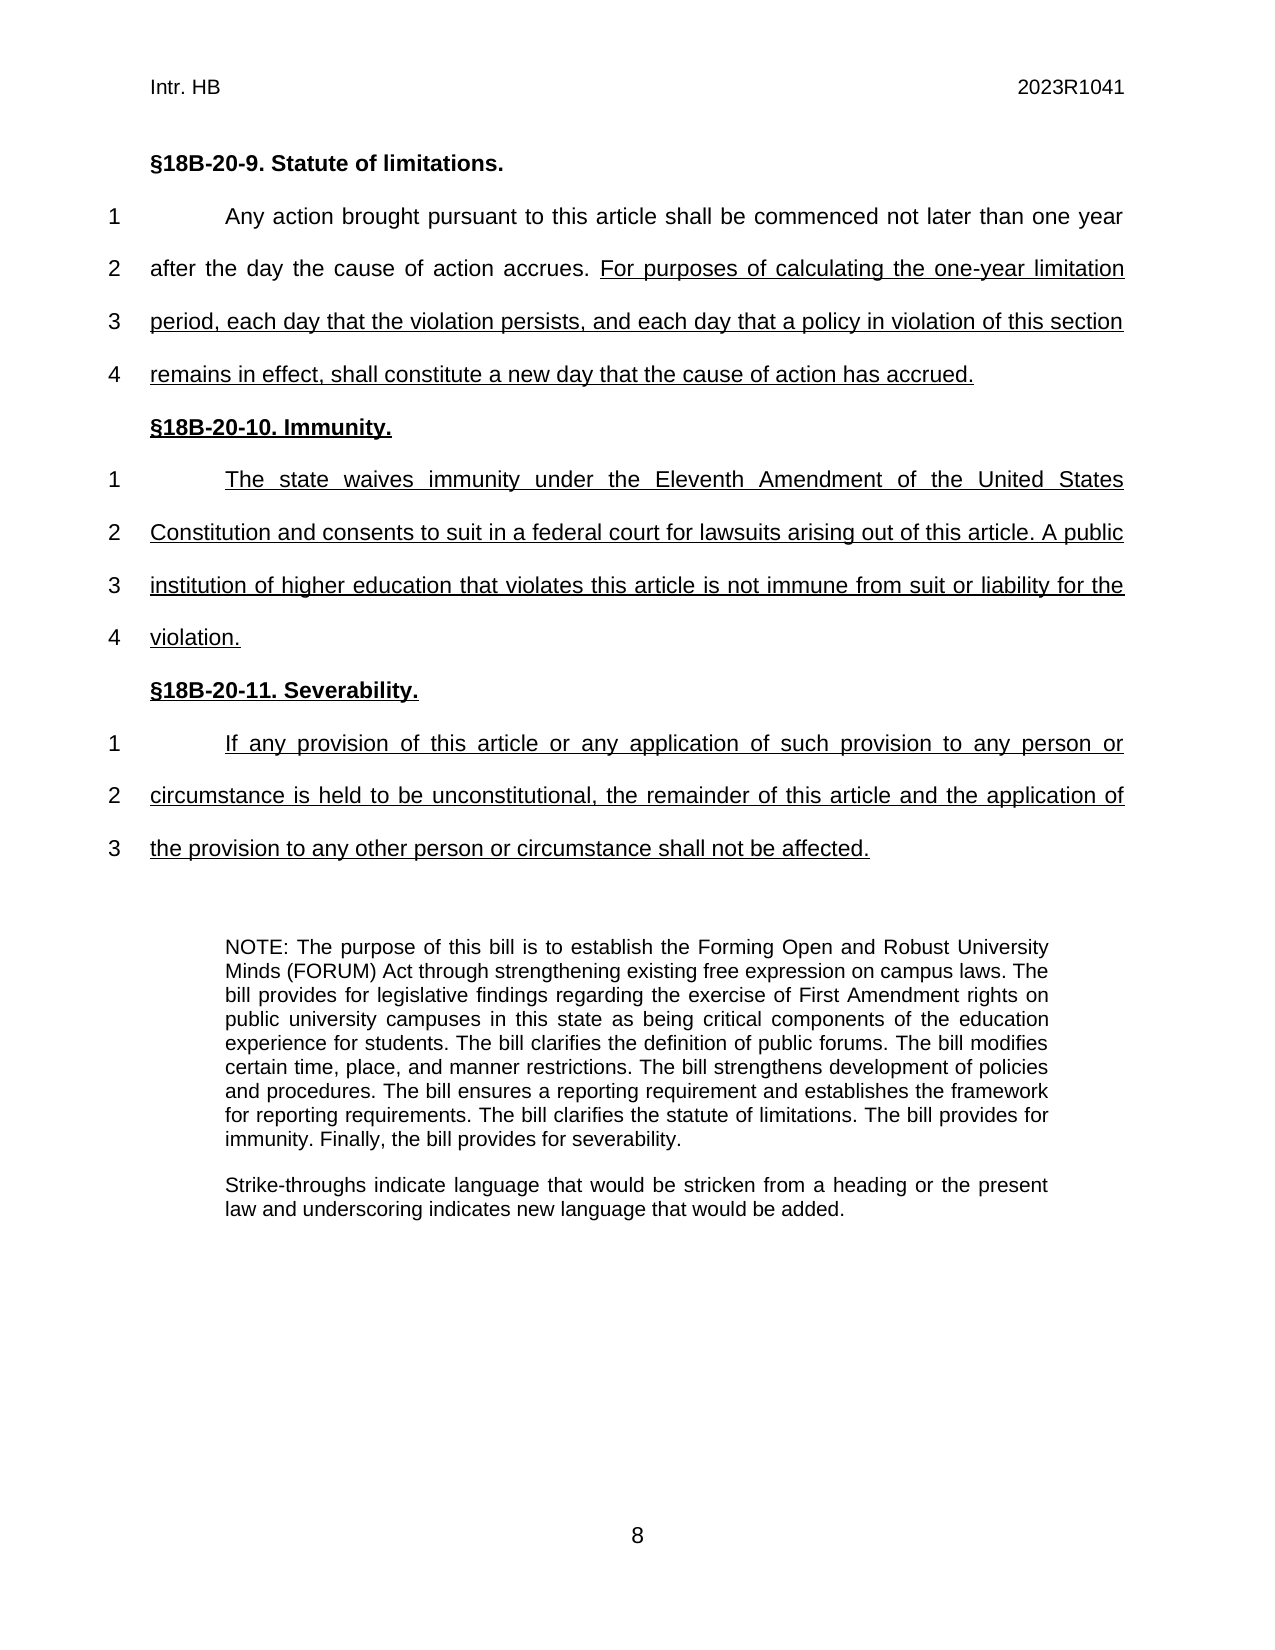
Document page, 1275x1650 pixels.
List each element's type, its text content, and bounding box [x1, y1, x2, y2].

text Strike-throughs indicate language that would be stricken from a heading or the present law and underscoring indicates new language that would be added. [225, 1173, 1050, 1221]
text The state waives immunity under the Eleventh Amendment of the United States Constitution and consents to suit in a federal court for lawsuits arising out of this article. A public institution of higher education that violates this article is not immune from suit or liability for the violation. [150, 596, 1125, 651]
text If any provision of this article or any application of such provision to any person or circumstance is held to be unconstitutional, the remainder of this article and the application of the provision to any other person or circumstance shall not be affected. [150, 806, 1125, 862]
text If any provision of this article or any application of such provision to any person or circumstance is held to be unconstitutional, the remainder of this article and the application of the provision to any other person or circumstance shall not be affected. [150, 730, 1125, 805]
subtitle §18B-20-10. Immunity. [150, 413, 1125, 440]
text Any action brought pursuant to this article shall be commenced not later than one year after the day the cause of action accrues. For purposes of calculating the one-year limitation period, each day that the violation persists, and each day that a policy in violation of this section remains in effect, shall constitute a new day that the cause of action has accrued. [150, 203, 1125, 387]
subtitle §18B-20-9. Statute of limitations. [150, 150, 1125, 176]
text NOTE: The purpose of this bill is to establish the Forming Open and Robust University Minds (FORUM) Act through strengthening existing free expression on campus laws. The bill provides for legislative findings regarding the exercise of First Amendment rights on public university campuses in this state as being critical components of the education experience for students. The bill clarifies the definition of public forums. The bill modifies certain time, place, and manner restrictions. The bill strengthens development of policies and procedures. The bill ensures a reporting requirement and establishes the framework for reporting requirements. The bill clarifies the statute of limitations. The bill provides for immunity. Finally, the bill provides for severability. [225, 935, 1050, 1150]
text The state waives immunity under the Eleventh Amendment of the United States Constitution and consents to suit in a federal court for lawsuits arising out of this article. A public institution of higher education that violates this article is not immune from suit or liability for the violation. [150, 466, 1125, 594]
subtitle §18B-20-11. Severability. [150, 677, 1125, 703]
